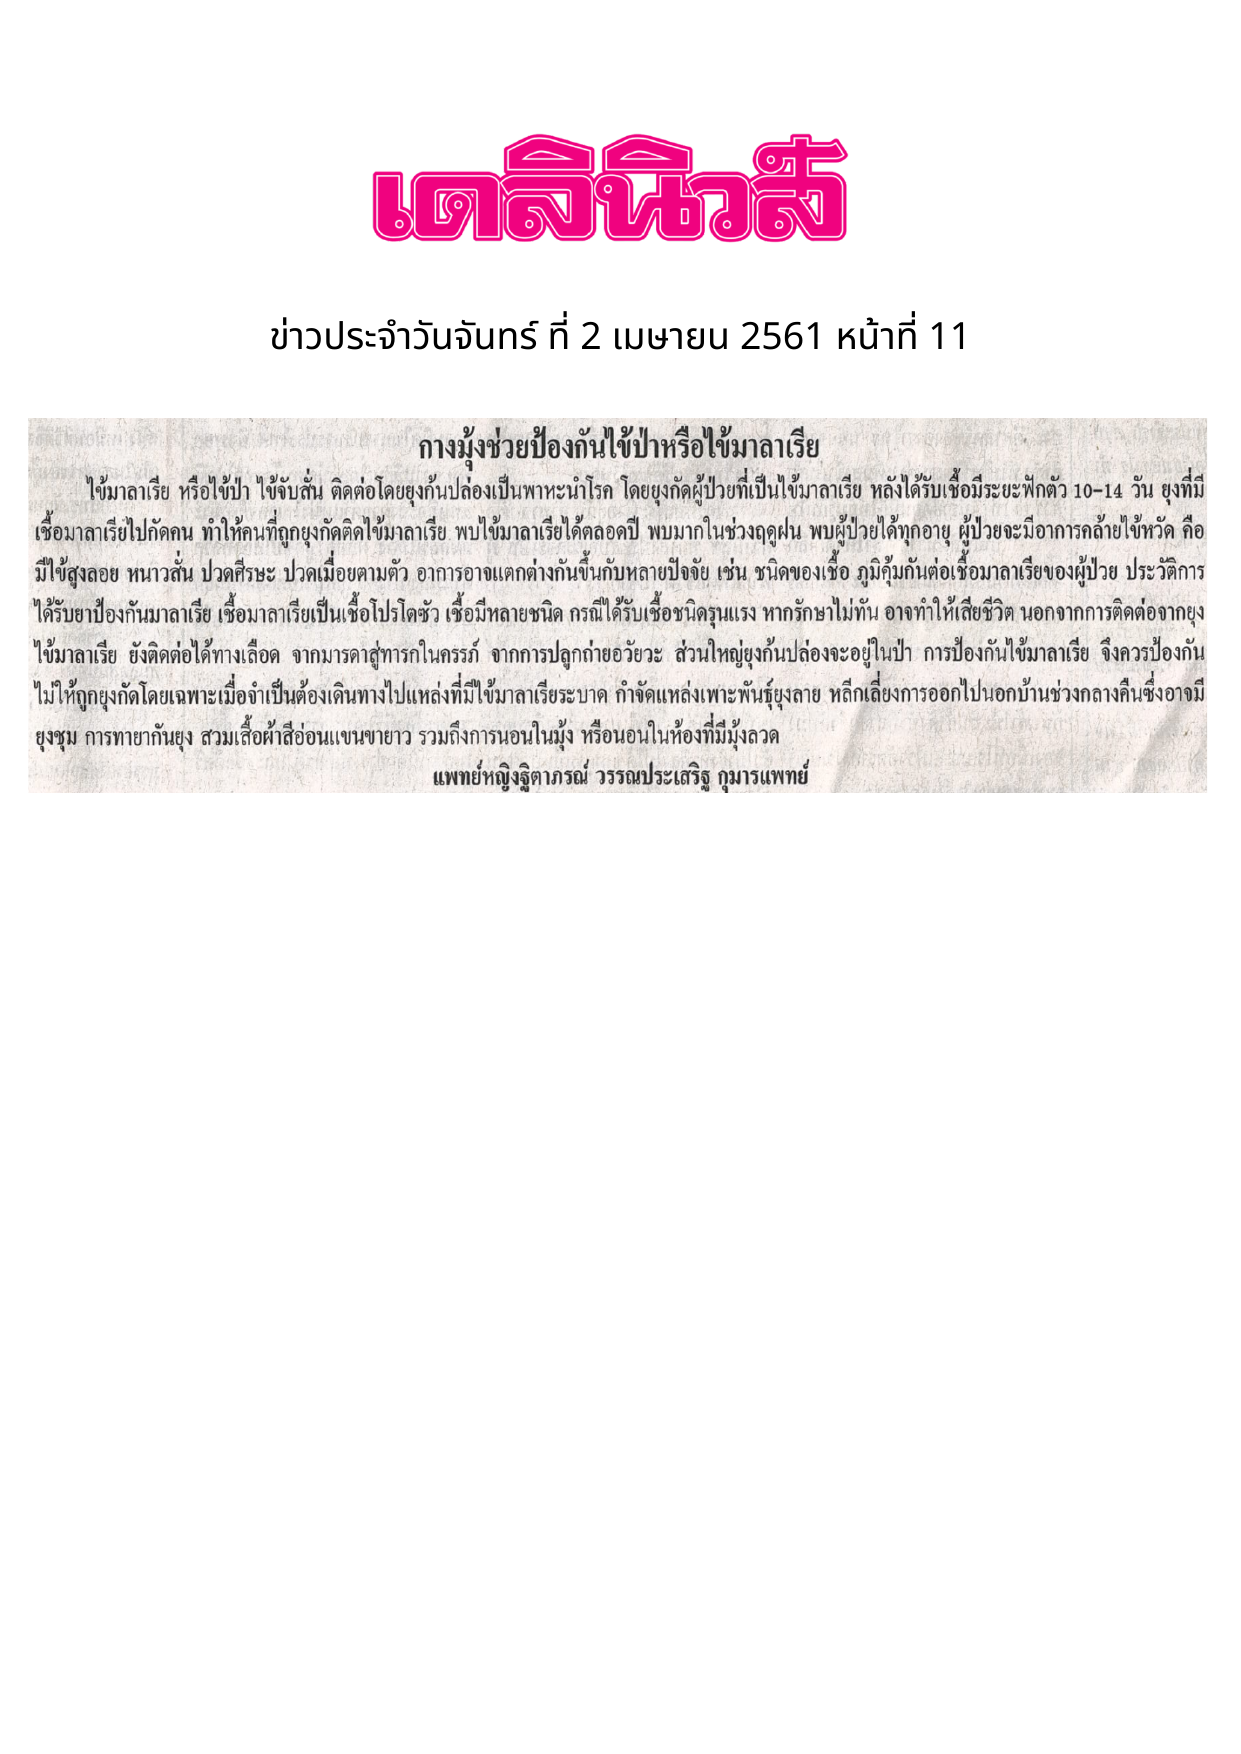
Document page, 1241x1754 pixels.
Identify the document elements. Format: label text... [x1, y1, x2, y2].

text ข่าวประจำวันจันทร์ ที่ 2 เมษายน 2561 หน้าที่ 11 [150, 309, 1090, 366]
picture [28, 418, 1208, 793]
picture [370, 131, 849, 244]
